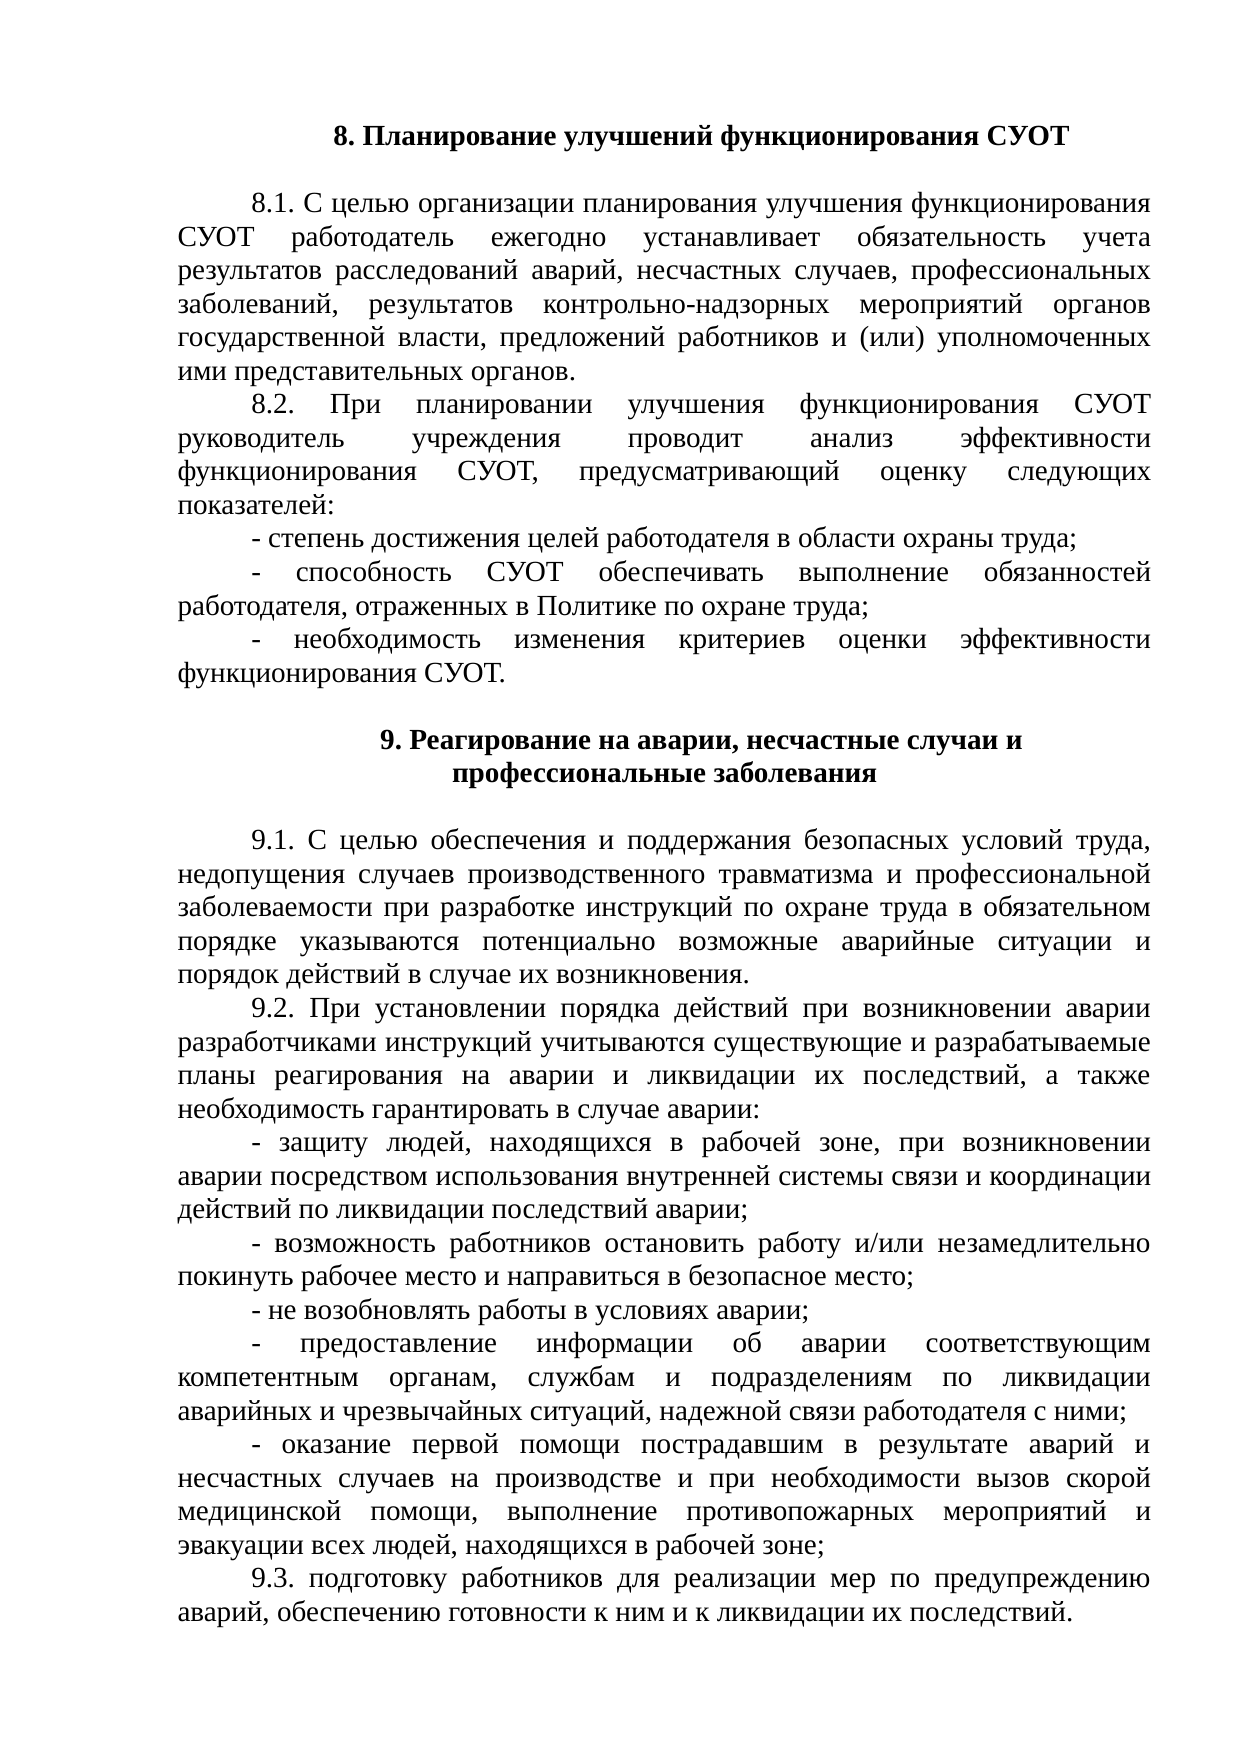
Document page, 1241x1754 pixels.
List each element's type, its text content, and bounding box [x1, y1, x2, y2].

text 9.3. подготовку работников для реализации мер по предупреждению аварий, обеспечению готовности к ним и к ликвидации их последствий. [177, 1560, 1152, 1627]
text - защиту людей, находящихся в рабочей зоне, при возникновении аварии посредством использования внутренней системы связи и координации действий по ликвидации последствий аварии; [177, 1124, 1152, 1225]
text - необходимость изменения критериев оценки эффективности функционирования СУОТ. [177, 621, 1152, 688]
text 9. Реагирование на аварии, несчастные случаи и профессиональные заболевания [177, 722, 1152, 789]
text - не возобновлять работы в условиях аварии; [177, 1292, 1152, 1326]
text - способность СУОТ обеспечивать выполнение обязанностей работодателя, отраженных в Политике по охране труда; [177, 554, 1152, 621]
text 9.2. При установлении порядка действий при возникновении аварии разработчиками инструкций учитываются существующие и разрабатываемые планы реагирования на аварии и ликвидации их последствий, а также необходимость гарантировать в случае аварии: [177, 990, 1152, 1124]
text - возможность работников остановить работу и/или незамедлительно покинуть рабочее место и направиться в безопасное место; [177, 1225, 1152, 1292]
text - степень достижения целей работодателя в области охраны труда; [177, 521, 1152, 554]
text 9.1. С целью обеспечения и поддержания безопасных условий труда, недопущения случаев производственного травматизма и профессиональной заболеваемости при разработке инструкций по охране труда в обязательном порядке указываются потенциально возможные аварийные ситуации и порядок действий в случае их возникновения. [177, 822, 1152, 990]
text 8. Планирование улучшений функционирования СУОТ [177, 118, 1152, 152]
text 8.1. С целью организации планирования улучшения функционирования СУОТ работодатель ежегодно устанавливает обязательность учета результатов расследований аварий, несчастных случаев, профессиональных заболеваний, результатов контрольно-надзорных мероприятий органов государственной власти, предложений работников и (или) уполномоченных ими представительных органов. [177, 185, 1152, 386]
text - оказание первой помощи пострадавшим в результате аварий и несчастных случаев на производстве и при необходимости вызов скорой медицинской помощи, выполнение противопожарных мероприятий и эвакуации всех людей, находящихся в рабочей зоне; [177, 1426, 1152, 1560]
text 8.2. При планировании улучшения функционирования СУОТ руководитель учреждения проводит анализ эффективности функционирования СУОТ, предусматривающий оценку следующих показателей: [177, 386, 1152, 521]
text - предоставление информации об аварии соответствующим компетентным органам, службам и подразделениям по ликвидации аварийных и чрезвычайных ситуаций, надежной связи работодателя с ними; [177, 1326, 1152, 1426]
